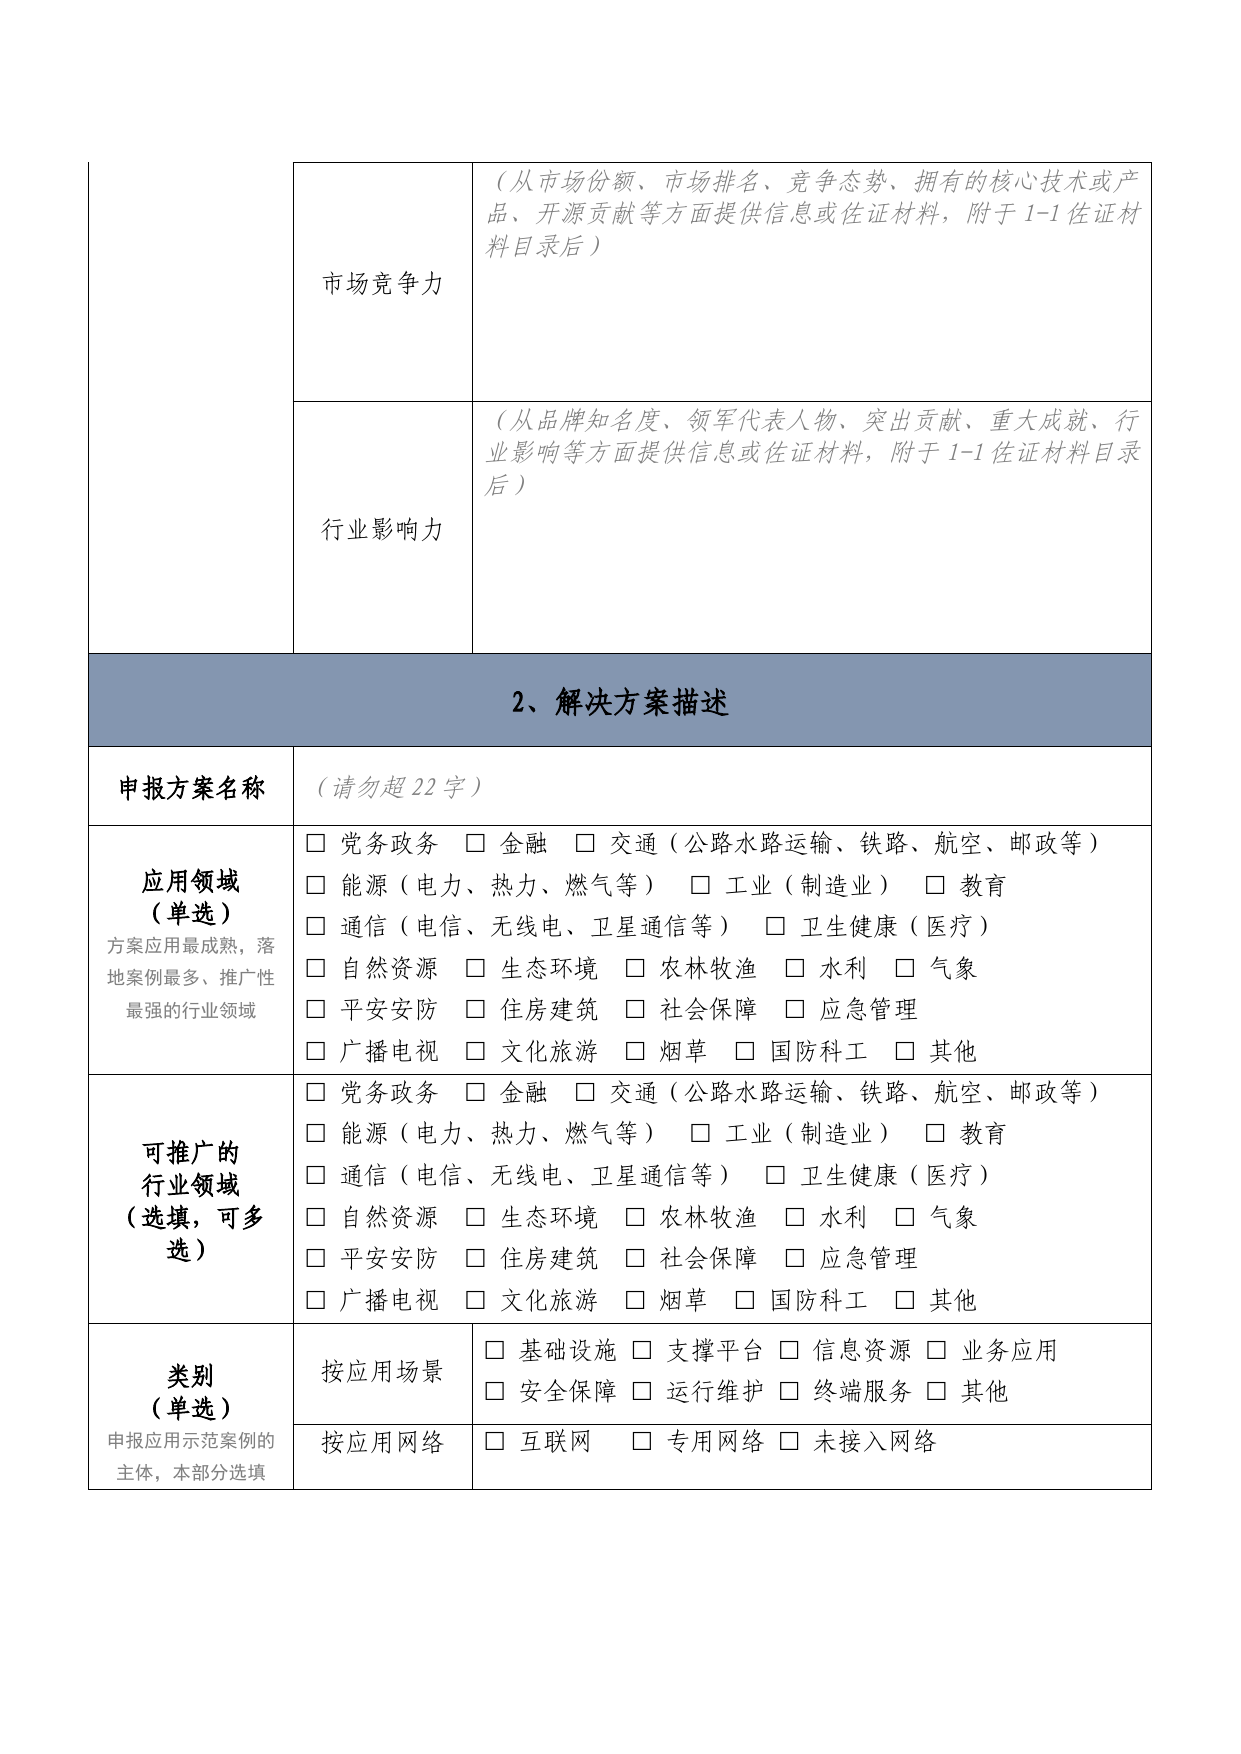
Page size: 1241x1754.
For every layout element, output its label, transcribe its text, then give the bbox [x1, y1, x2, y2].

table_cell 申报方案名称 [89, 747, 293, 825]
table_cell 应用领域 （单选） 方案应用最成熟，落地案例最多、推广性最强的行业领域 [89, 826, 293, 1074]
table_cell 行业影响力 [294, 402, 472, 653]
table_cell 类别 （单选） 申报应用示范案例的主体，本部分选填 [89, 1324, 293, 1489]
table_cell 互联网 专用网络 未接入网络 [473, 1425, 1151, 1489]
table_cell （从品牌知名度、领军代表人物、突出贡献、重大成就、行业影响等方面提供信息或佐证材料，附于1-1佐证材料目录后） [473, 402, 1151, 653]
table_cell 党务政务 金融 交通（公路水路运输、铁路、航空、邮政等） 能源（电力、热力、燃气等） 工业（制造业） 教育 通信（电信、无线电、卫星通信等） 卫生健康（医疗） 自然资源 生态环境 农林牧渔 水利 气象 平安安防 住房建筑 社会保障 应急管理 广播电视 文化旅游 烟草 国防科工 其他 [294, 1075, 1151, 1323]
table_cell 市场竞争力 [294, 163, 472, 401]
table_cell 党务政务 金融 交通（公路水路运输、铁路、航空、邮政等） 能源（电力、热力、燃气等） 工业（制造业） 教育 通信（电信、无线电、卫星通信等） 卫生健康（医疗） 自然资源 生态环境 农林牧渔 水利 气象 平安安防 住房建筑 社会保障 应急管理 广播电视 文化旅游 烟草 国防科工 其他 [294, 826, 1151, 1074]
table_cell （请勿超22字） [294, 747, 1151, 825]
table_cell 可推广的 行业领域 （选填，可多选） [89, 1075, 293, 1323]
table_cell 按应用网络 [294, 1425, 472, 1489]
table_cell 2、解决方案描述 [89, 654, 1151, 746]
table_cell （从市场份额、市场排名、竞争态势、拥有的核心技术或产品、开源贡献等方面提供信息或佐证材料，附于1-1佐证材料目录后） [473, 163, 1151, 401]
table_cell 按应用场景 [294, 1324, 472, 1423]
table_cell 基础设施 支撑平台 信息资源 业务应用 安全保障 运行维护 终端服务 其他 [473, 1324, 1151, 1423]
